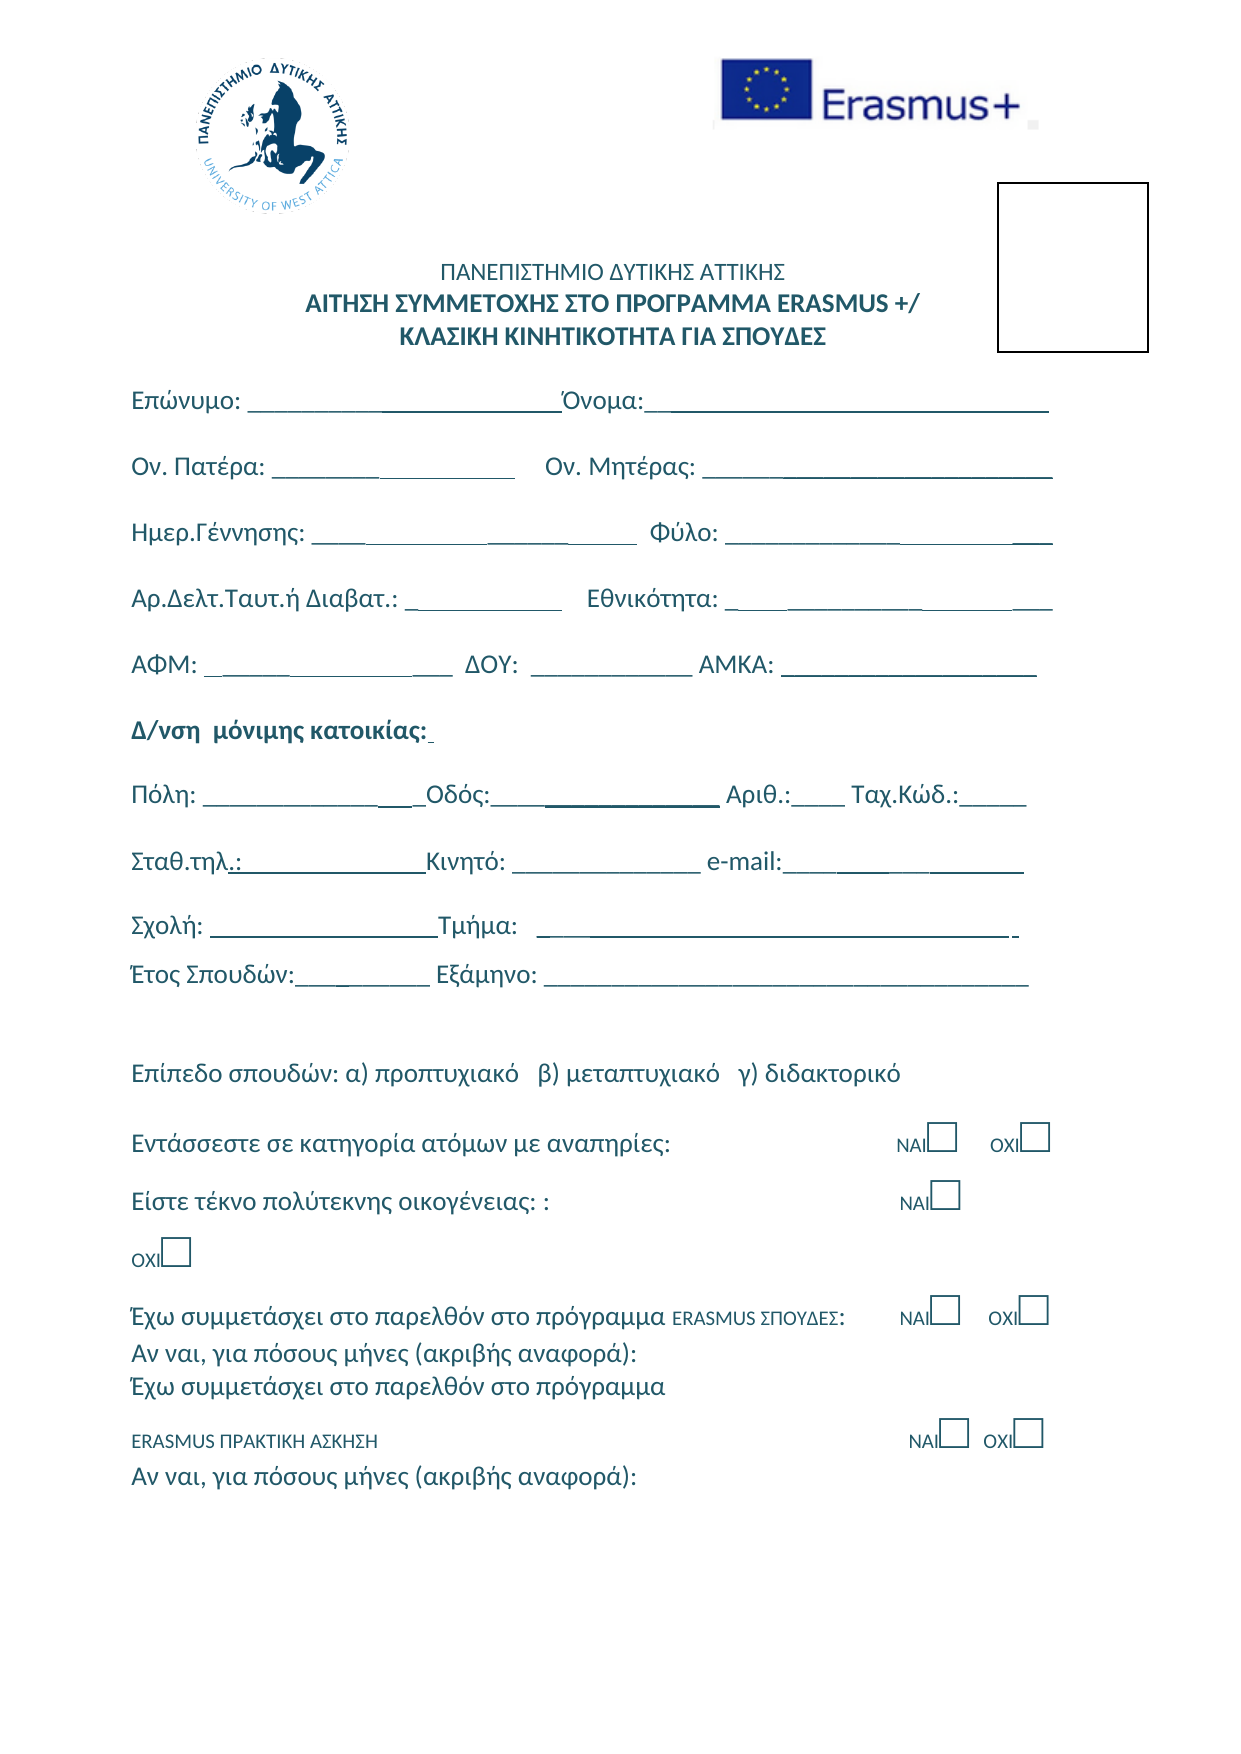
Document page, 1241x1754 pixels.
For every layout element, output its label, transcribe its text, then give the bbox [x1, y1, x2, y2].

text Έχω συμμετάσχει στο παρελθόν στο πρόγραμμα [131, 1369, 1053, 1402]
text Αν ναι, για πόσους μήνες (ακριβής αναφορά): [131, 1459, 1053, 1492]
text ΑΦΜ: _____ ___ ΔΟΥ: ____________ ΑΜΚΑ: ___________________ [131, 647, 1053, 681]
table_header [596, 30, 1053, 231]
text Επίπεδο σπουδών: α) προπτυχιακό β) μεταπτυχιακό γ) διδακτορικό [131, 1056, 1053, 1089]
text Αρ.Δελτ.Ταυτ.ή Διαβατ.: _ Εθνικότητα: _ __________ ___ [131, 581, 1053, 614]
table_header [173, 30, 596, 231]
text Ον. Πατέρα: ________ Ον. Μητέρας: __________________________ [131, 449, 1053, 482]
text Πόλη: _____________ _Οδός:_________________ Αριθ.:____ Ταχ.Κώδ.:_____ [131, 778, 1053, 811]
text Σχολή: ________________ Τμήμα: ___________________________________ Έτος Σπουδών:__________ Εξάμηνο: ____________________________________ [131, 908, 1053, 990]
text Σταθ.τηλ.: _______ _Κινητό: ______________ e-mail:____ ____________ [131, 844, 1053, 877]
picture [710, 54, 1042, 133]
text Είστε τέκνο πολύτεκνης οικογένειας: : NAI□ ΟΧΙ□ [131, 1163, 1053, 1278]
text Αν ναι, για πόσους μήνες (ακριβής αναφορά): [131, 1336, 1053, 1369]
text Έχω συμμετάσχει στο παρελθόν στο πρόγραμμα ERASMUS ΣΠΟΥΔΕΣ: NAI□ ΟΧΙ□ [131, 1278, 1053, 1336]
text Επώνυμο: ________________ Όνομα:______________________________ [131, 383, 1053, 416]
text Εντάσσεστε σε κατηγορία ατόμων με αναπηρίες: NAI□ ΟΧΙ□ [131, 1106, 1053, 1163]
text ERASMUS ΠΡΑΚΤΙΚΗ ΑΣΚΗΣΗ NAI□ ΟΧΙ□ [131, 1402, 1053, 1459]
text ΚΛΑΣΙΚΗ ΚΙΝΗΤΙΚΟΤΗΤΑ ΓΙΑ ΣΠΟΥΔΕΣ [172, 319, 997, 352]
text Δ/νση μόνιμης κατοικίας: [131, 713, 1053, 778]
text Ημερ.Γέννησης: ____ ______ Φύλο: _____________ ___ [131, 515, 1053, 548]
text ΑΙΤΗΣΗ ΣΥΜΜΕΤΟΧΗΣ ΣΤΟ ΠΡΟΓΡΑΜΜΑ ERASMUS +/ [172, 286, 997, 319]
picture [183, 54, 362, 231]
subtitle ΠΑΝΕΠΙΣΤΗΜΙΟ ΔΥΤΙΚΗΣ ΑΤΤΙΚΗΣ [172, 256, 997, 286]
